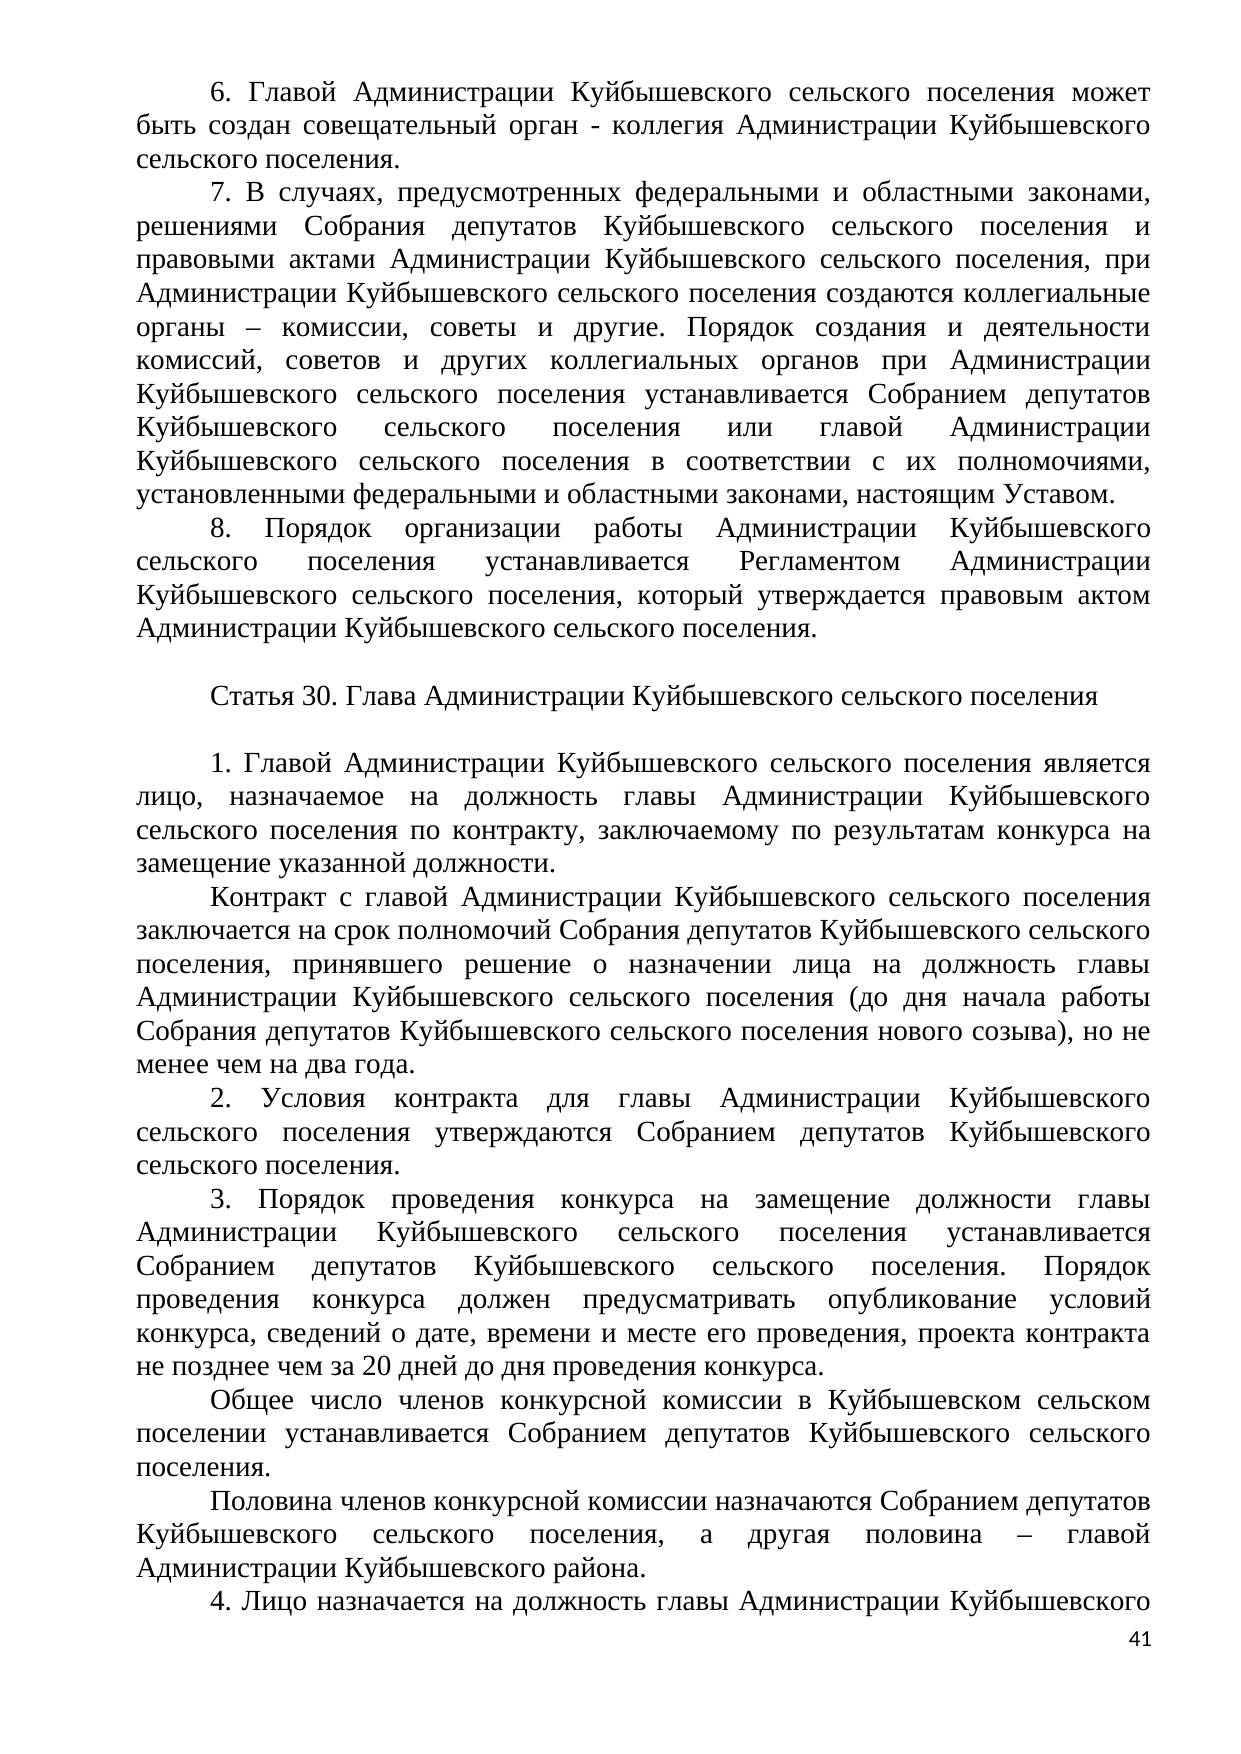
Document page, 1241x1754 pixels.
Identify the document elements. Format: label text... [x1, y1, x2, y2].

text Контракт с главой Администрации Куйбышевского сельского поселения заключается на срок полномочий Собрания депутатов Куйбышевского сельского поселения, принявшего решение о назначении лица на должность главы Администрации Куйбышевского сельского поселения (до дня начала работы Собрания депутатов Куйбышевского сельского поселения нового созыва), но не менее чем на два года. [136, 879, 1152, 1080]
text 7. В случаях, предусмотренных федеральными и областными законами, решениями Собрания депутатов Куйбышевского сельского поселения и правовыми актами Администрации Куйбышевского сельского поселения, при Администрации Куйбышевского сельского поселения создаются коллегиальные органы – комиссии, советы и другие. Порядок создания и деятельности комиссий, советов и других коллегиальных органов при Администрации Куйбышевского сельского поселения устанавливается Собранием депутатов Куйбышевского сельского поселения или главой Администрации Куйбышевского сельского поселения в соответствии с их полномочиями, установленными федеральными и областными законами, настоящим Уставом. [136, 174, 1152, 510]
text 1. Главой Администрации Куйбышевского сельского поселения является лицо, назначаемое на должность главы Администрации Куйбышевского сельского поселения по контракту, заключаемому по результатам конкурса на замещение указанной должности. [136, 745, 1152, 879]
text 3. Порядок проведения конкурса на замещение должности главы Администрации Куйбышевского сельского поселения устанавливается Собранием депутатов Куйбышевского сельского поселения. Порядок проведения конкурса должен предусматривать опубликование условий конкурса, сведений о дате, времени и месте его проведения, проекта контракта не позднее чем за 20 дней до дня проведения конкурса. [136, 1181, 1152, 1382]
text Общее число членов конкурсной комиссии в Куйбышевском сельском поселении устанавливается Собранием депутатов Куйбышевского сельского поселения. [136, 1382, 1152, 1483]
text Статья 30. Глава Администрации Куйбышевского сельского поселения [136, 678, 1152, 711]
text Половина членов конкурсной комиссии назначаются Собранием депутатов Куйбышевского сельского поселения, а другая половина – главой Администрации Куйбышевского района. [136, 1483, 1152, 1583]
text 6. Главой Администрации Куйбышевского сельского поселения может быть создан совещательный орган - коллегия Администрации Куйбышевского сельского поселения. [136, 74, 1152, 174]
text 2. Условия контракта для главы Администрации Куйбышевского сельского поселения утверждаются Собранием депутатов Куйбышевского сельского поселения. [136, 1080, 1152, 1181]
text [136, 1583, 1152, 1617]
text 8. Порядок организации работы Администрации Куйбышевского сельского поселения устанавливается Регламентом Администрации Куйбышевского сельского поселения, который утверждается правовым актом Администрации Куйбышевского сельского поселения. [136, 510, 1152, 644]
